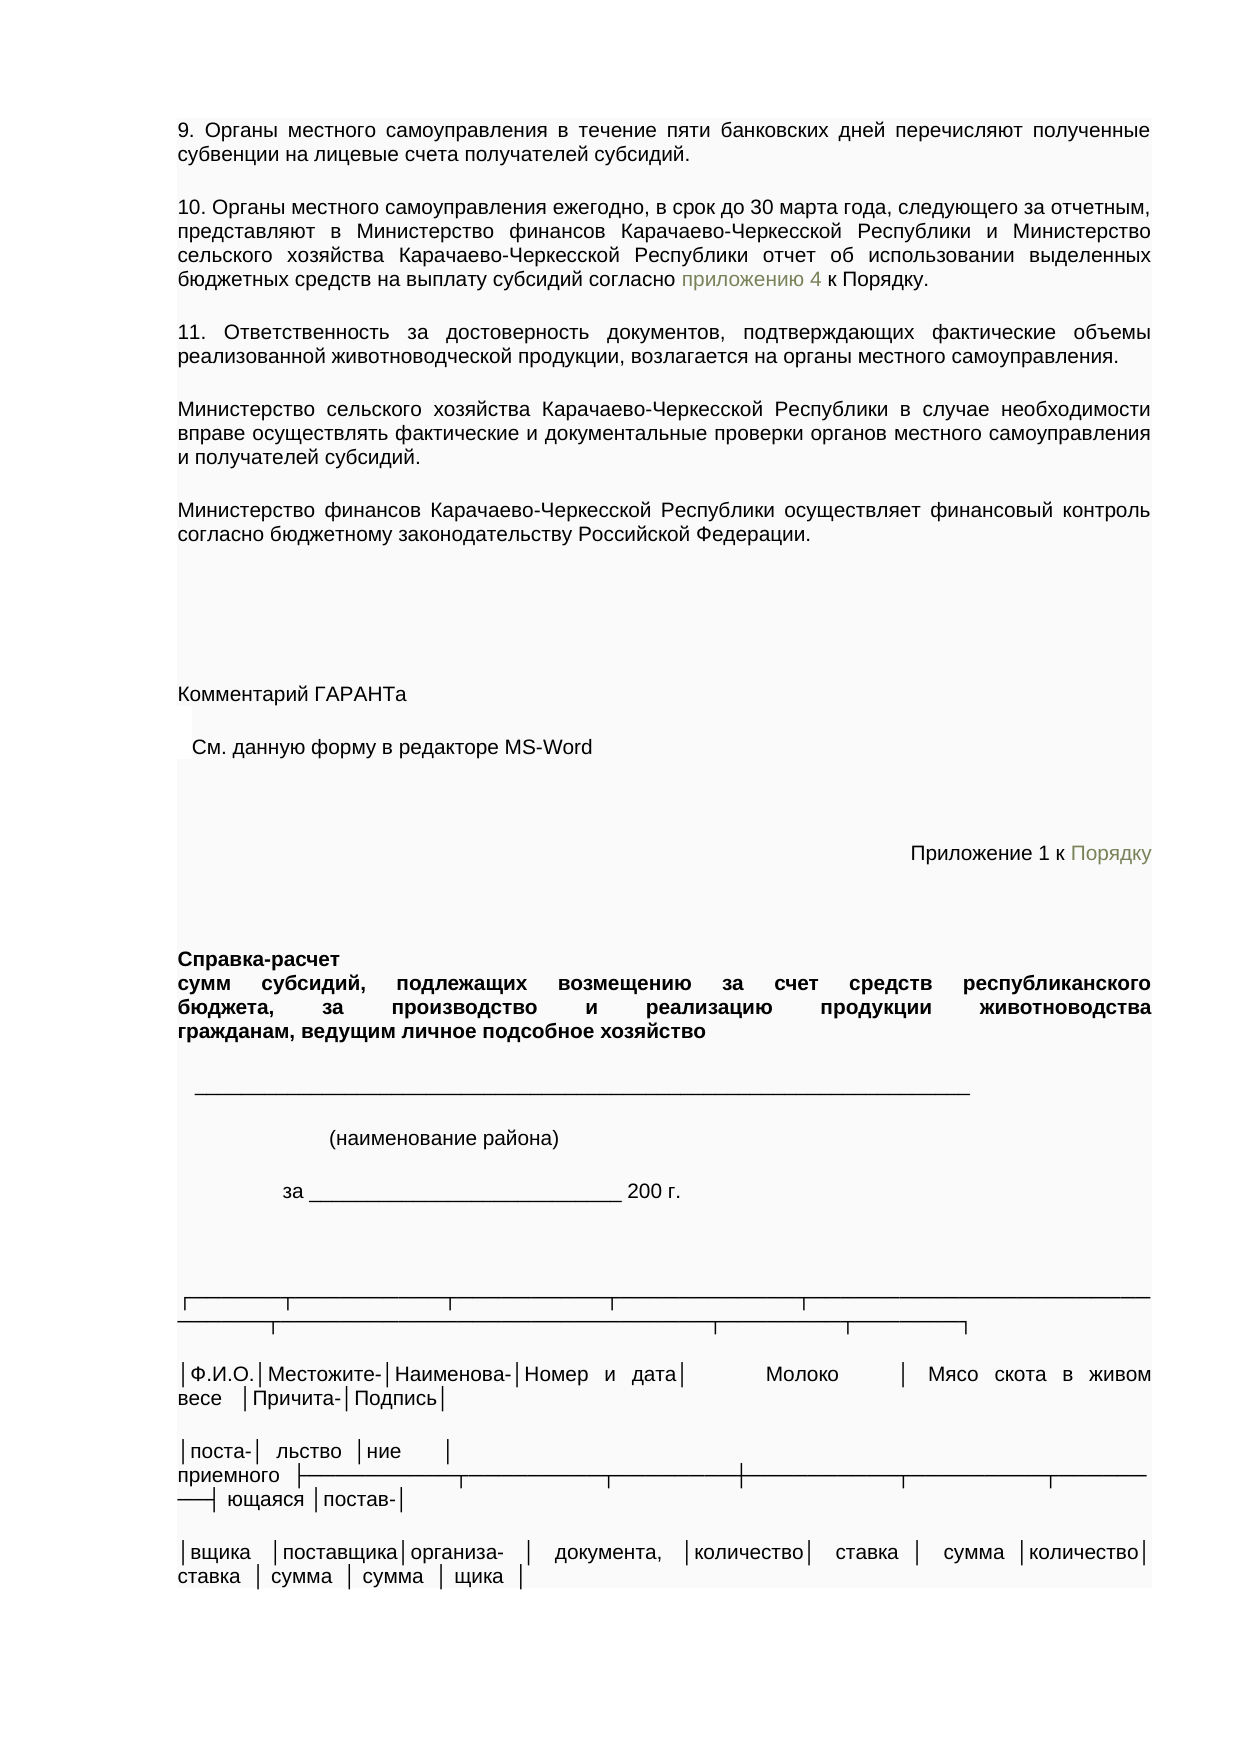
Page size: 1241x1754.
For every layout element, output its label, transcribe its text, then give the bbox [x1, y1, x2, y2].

text Приложение 1 к Порядку [177, 841, 1152, 865]
text (наименование района) [177, 1125, 1152, 1149]
text Справка-расчет сумм субсидий, подлежащих возмещению за счет средств республиканского бюджета, за производство и реализацию продукции животноводства гражданам, ведущим личное подсобное хозяйство [177, 947, 1152, 1043]
text 11. Ответственность за достоверность документов, подтверждающих фактические объемы реализованной животноводческой продукции, возлагается на органы местного самоуправления. [177, 320, 1152, 368]
text за ___________________________ 200 г. [177, 1178, 1152, 1202]
text 9. Органы местного самоуправления в течение пяти банковских дней перечисляют полученные субвенции на лицевые счета получателей субсидий. [177, 118, 1152, 166]
text ___________________________________________________________________ [177, 1072, 1152, 1096]
text Министерство финансов Карачаево-Черкесской Республики осуществляет финансовый контроль согласно бюджетному законодательству Российской Федерации. [177, 498, 1152, 546]
text 10. Органы местного самоуправления ежегодно, в срок до 30 марта года, следующего за отчетным, представляют в Министерство финансов Карачаево-Черкесской Республики и Министерство сельского хозяйства Карачаево-Черкесской Республики отчет об использовании выделенных бюджетных средств на выплату субсидий согласно приложению 4 к Порядку. [177, 195, 1152, 291]
text │вщика │поставщика│организа- │ документа, │количество│ ставка │ сумма │количество│ ставка │ сумма │ сумма │ щика │ [177, 1540, 1152, 1588]
text │Ф.И.О.│Местожите-│Наименова-│Номер и дата│ Молоко │ Мясо скота в живом весе │Причита-│Подпись│ [177, 1362, 1152, 1410]
text Министерство сельского хозяйства Карачаево-Черкесской Республики в случае необходимости вправе осуществлять фактические и документальные проверки органов местного самоуправления и получателей субсидий. [177, 397, 1152, 469]
text │поста-│ льство │ние │ приемного ├──────────┬─────────┬────────┼──────────┬─────────┬────────┤ ющаяся │постав-│ [177, 1439, 1152, 1511]
text Комментарий ГАРАНТа [177, 682, 1152, 706]
text См. данную форму в редакторе MS-Word [192, 735, 1152, 759]
text ┌──────┬──────────┬──────────┬────────────┬─────────────────────────────┬─────────────────────────────┬────────┬───────┐ [177, 1285, 1152, 1333]
